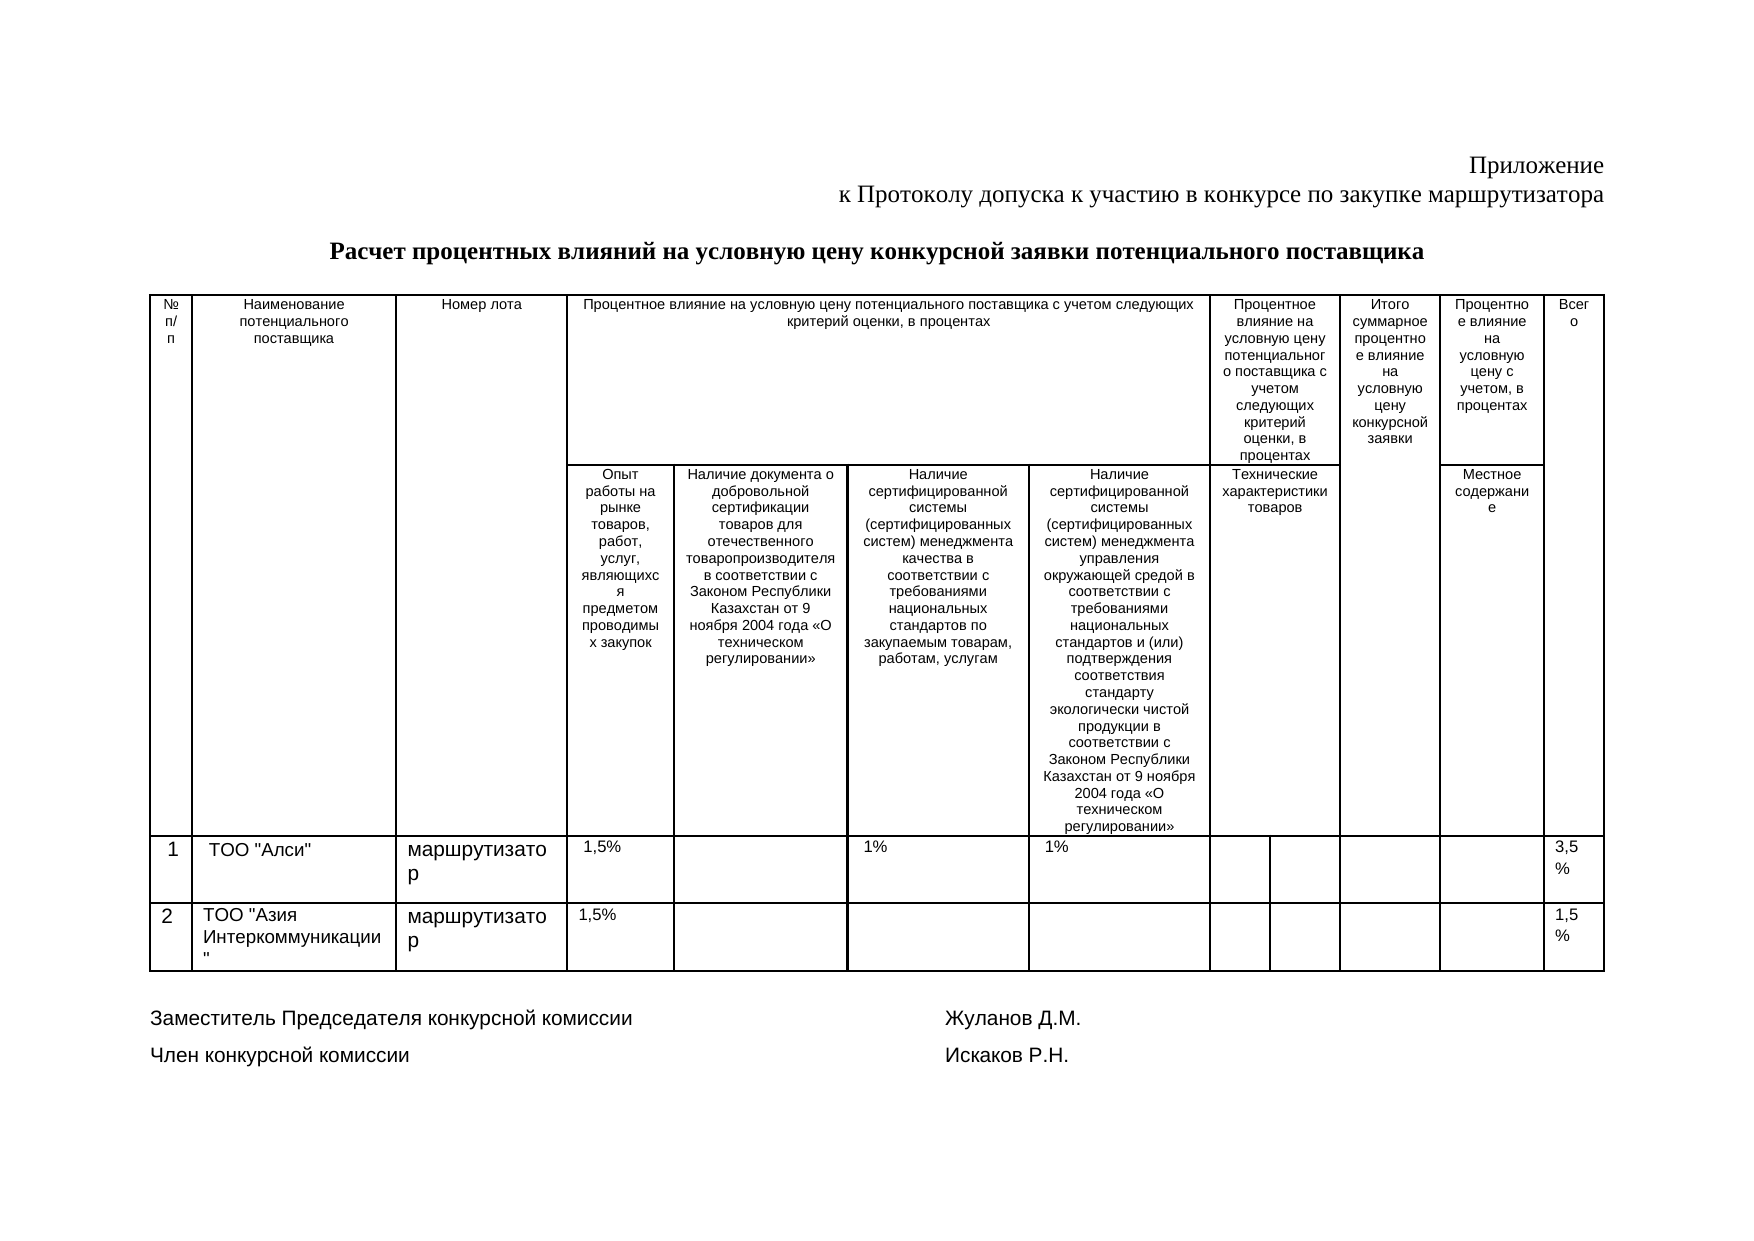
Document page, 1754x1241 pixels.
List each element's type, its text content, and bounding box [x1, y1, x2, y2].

table_cell 1,5% [568, 904, 673, 970]
table_cell 2 [151, 904, 191, 970]
text Приложение [150, 150, 1604, 179]
text Расчет процентных влияний на условную цену конкурсной заявки потенциального поставщика [150, 236, 1604, 265]
table_cell Наличие сертифицированной системы (сертифицированных систем) менеджмента управления окружающей средой в соответствии с требованиями национальных стандартов и (или) подтверждения соответствия стандарту экологически чистой продукции в соответствии с Законом Республики Казахстан от 9 ноября 2004 года «О техническом регулировании» [1030, 466, 1209, 834]
table_cell [675, 904, 846, 970]
table_cell 1,5% [568, 837, 673, 902]
table_cell 1% [1030, 837, 1209, 902]
table_cell 3,5% [1545, 837, 1603, 902]
table_cell Местное содержание [1441, 466, 1543, 834]
table_cell маршрутизатор [397, 837, 566, 902]
table_cell 1% [849, 837, 1028, 902]
table_header № п/п [151, 296, 191, 834]
table_cell [1341, 837, 1439, 902]
table_header Процентное влияние на условную цену потенциального поставщика с учетом следующих критерий оценки, в процентах [1211, 296, 1339, 463]
table_cell 1 [151, 837, 191, 902]
table_cell [1441, 837, 1543, 902]
table_cell 1,5% [1545, 904, 1603, 970]
table_cell [1441, 904, 1543, 970]
table_cell ТОО "Азия Интеркоммуникации" [193, 904, 395, 970]
table_cell Технические характеристики товаров [1211, 466, 1339, 834]
table_header Номер лота [397, 296, 566, 834]
table_cell [1271, 837, 1339, 902]
table_header Наименование потенциального поставщика [193, 296, 395, 834]
table_cell [1271, 904, 1339, 970]
table_cell ТОО "Алси" [193, 837, 395, 902]
table_cell [675, 837, 846, 902]
table_cell [1030, 904, 1209, 970]
table_cell [1211, 904, 1269, 970]
table_cell маршрутизатор [397, 904, 566, 970]
text к Протоколу допуска к участию в конкурсе по закупке маршрутизатора [150, 179, 1604, 207]
table_header Итого суммарное процентное влияние на условную цену конкурсной заявки [1341, 296, 1439, 834]
text Заместитель Председателя конкурсной комиссии Жуланов Д.М. [150, 1006, 1604, 1030]
table_header Всего [1545, 296, 1603, 834]
table_cell [849, 904, 1028, 970]
table_cell Наличие документа о добровольной сертификации товаров для отечественного товаропроизводителя в соответствии с Законом Республики Казахстан от 9 ноября 2004 года «О техническом регулировании» [675, 466, 846, 834]
table_cell [1341, 904, 1439, 970]
text Член конкурсной комиссии Искаков Р.Н. [150, 1043, 1604, 1067]
table_cell [1211, 837, 1269, 902]
table_cell Наличие сертифицированной системы (сертифицированных систем) менеджмента качества в соответствии с требованиями национальных стандартов по закупаемым товарам, работам, услугам [849, 466, 1028, 834]
table_header Процентное влияние на условную цену с учетом, в процентах [1441, 296, 1543, 463]
table_cell Опыт работы на рынке товаров, работ, услуг, являющихся предметом проводимых закупок [568, 466, 673, 834]
table_header Процентное влияние на условную цену потенциального поставщика с учетом следующих критерий оценки, в процентах [568, 296, 1209, 463]
